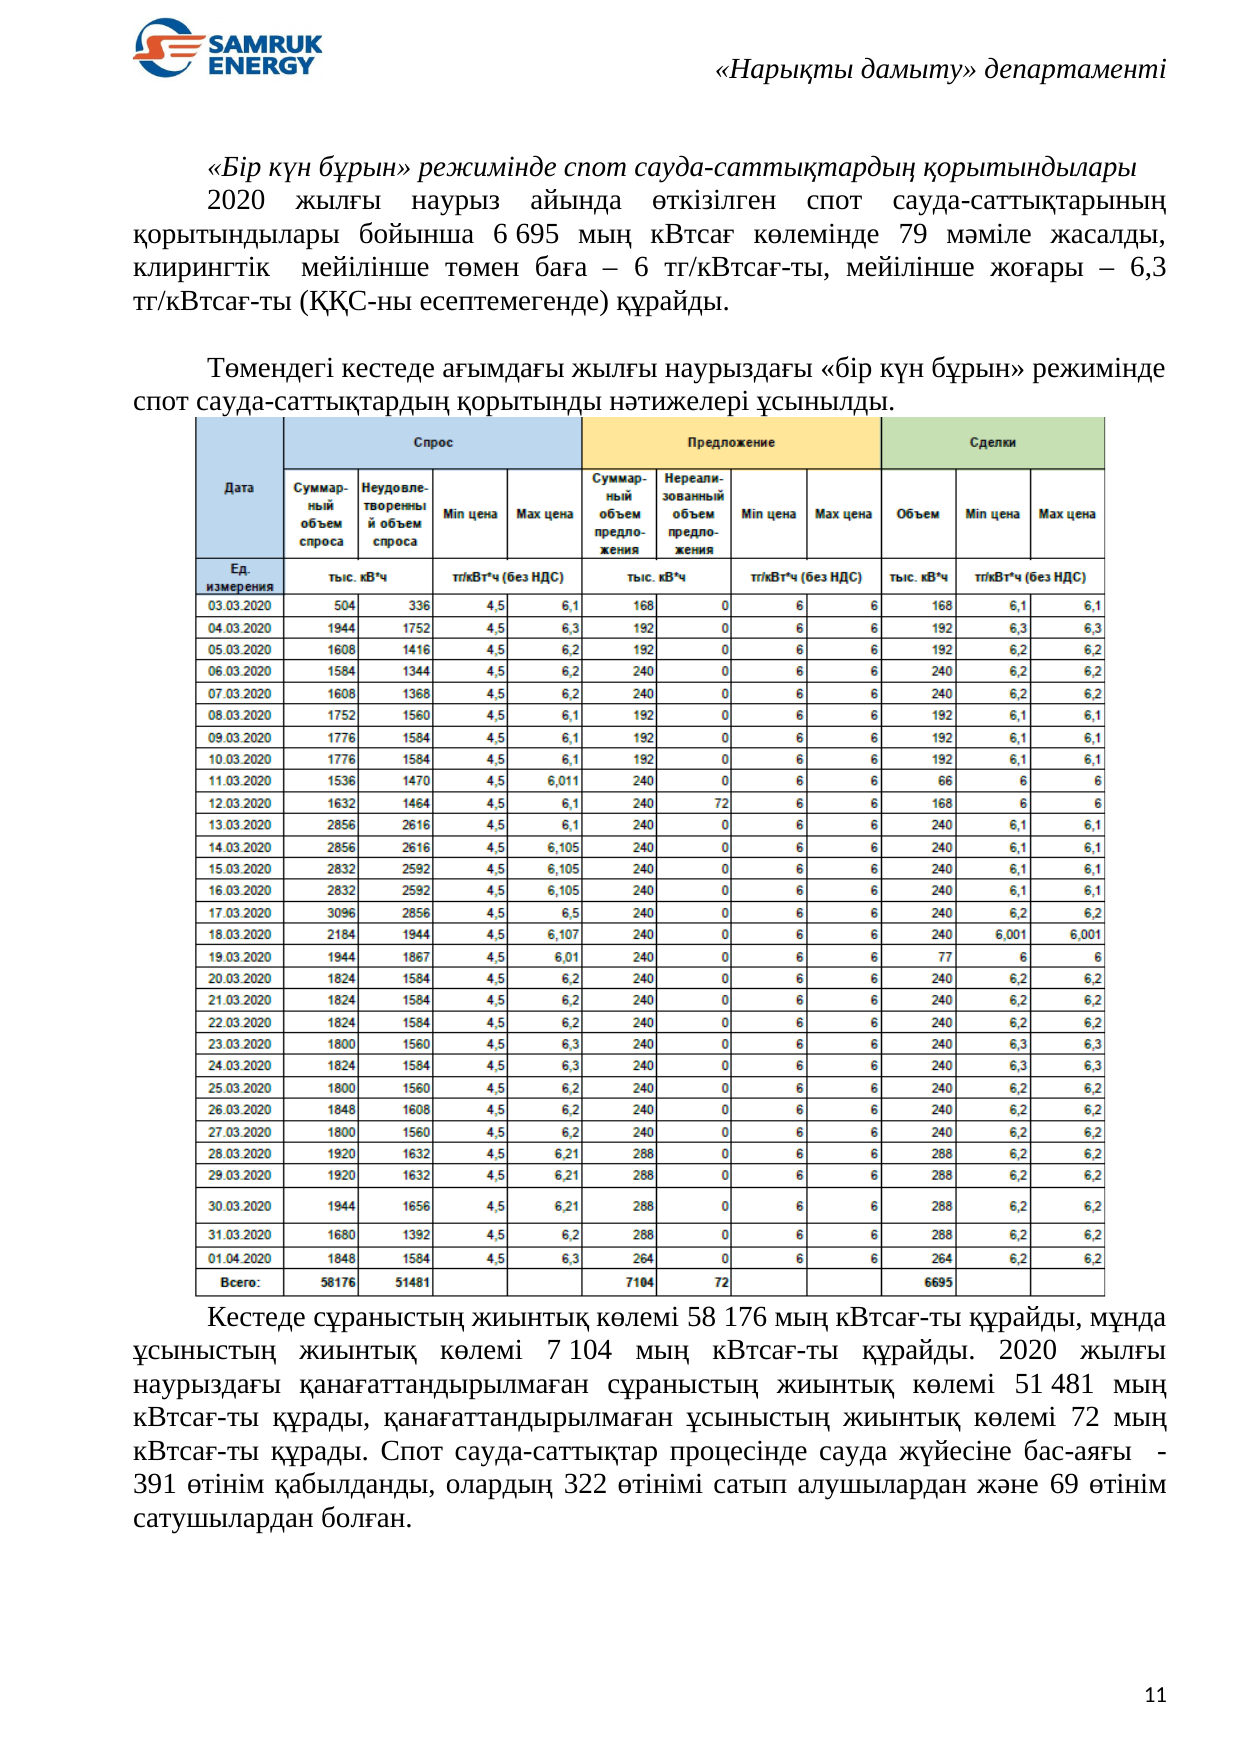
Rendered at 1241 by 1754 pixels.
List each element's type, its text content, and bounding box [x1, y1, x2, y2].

picture [194, 417, 1106, 1299]
picture [132, 17, 323, 82]
subtitle «Бір күн бұрын» режимінде спот сауда-саттықтардың қорытындылары [133, 149, 1167, 182]
text 2020 жылғы наурыз айында өткізілген спот сауда-саттықтарының қорытындылары бойынша 6 695 мың кВтсағ көлемінде 79 мәміле жасалды, клирингтік мейілінше төмен баға – 6 тг/кВтсағ-ты, мейілінше жоғары – 6,3 тг/кВтсағ-ты (ҚҚС-ны есептемегенде) құрайды. [133, 182, 1167, 316]
text Кестеде сұраныстың жиынтық көлемі 58 176 мың кВтсағ-ты құрайды, мұнда ұсыныстың жиынтық көлемі 7 104 мың кВтсағ-ты құрайды. 2020 жылғы наурыздағы қанағаттандырылмаған сұраныстың жиынтық көлемі 51 481 мың кВтсағ-ты құрады, қанағаттандырылмаған ұсыныстың жиынтық көлемі 72 мың кВтсағ-ты құрады. Спот сауда-саттықтар процесінде сауда жүйесіне бас-аяғы -391 өтінім қабылданды, олардың 322 өтінімі сатып алушылардан және 69 өтінім сатушылардан болған. [133, 1299, 1167, 1534]
text Төмендегі кестеде ағымдағы жылғы наурыздағы «бір күн бұрын» режимінде спот сауда-саттықтардың қорытынды нәтижелері ұсынылды. [133, 350, 1167, 417]
